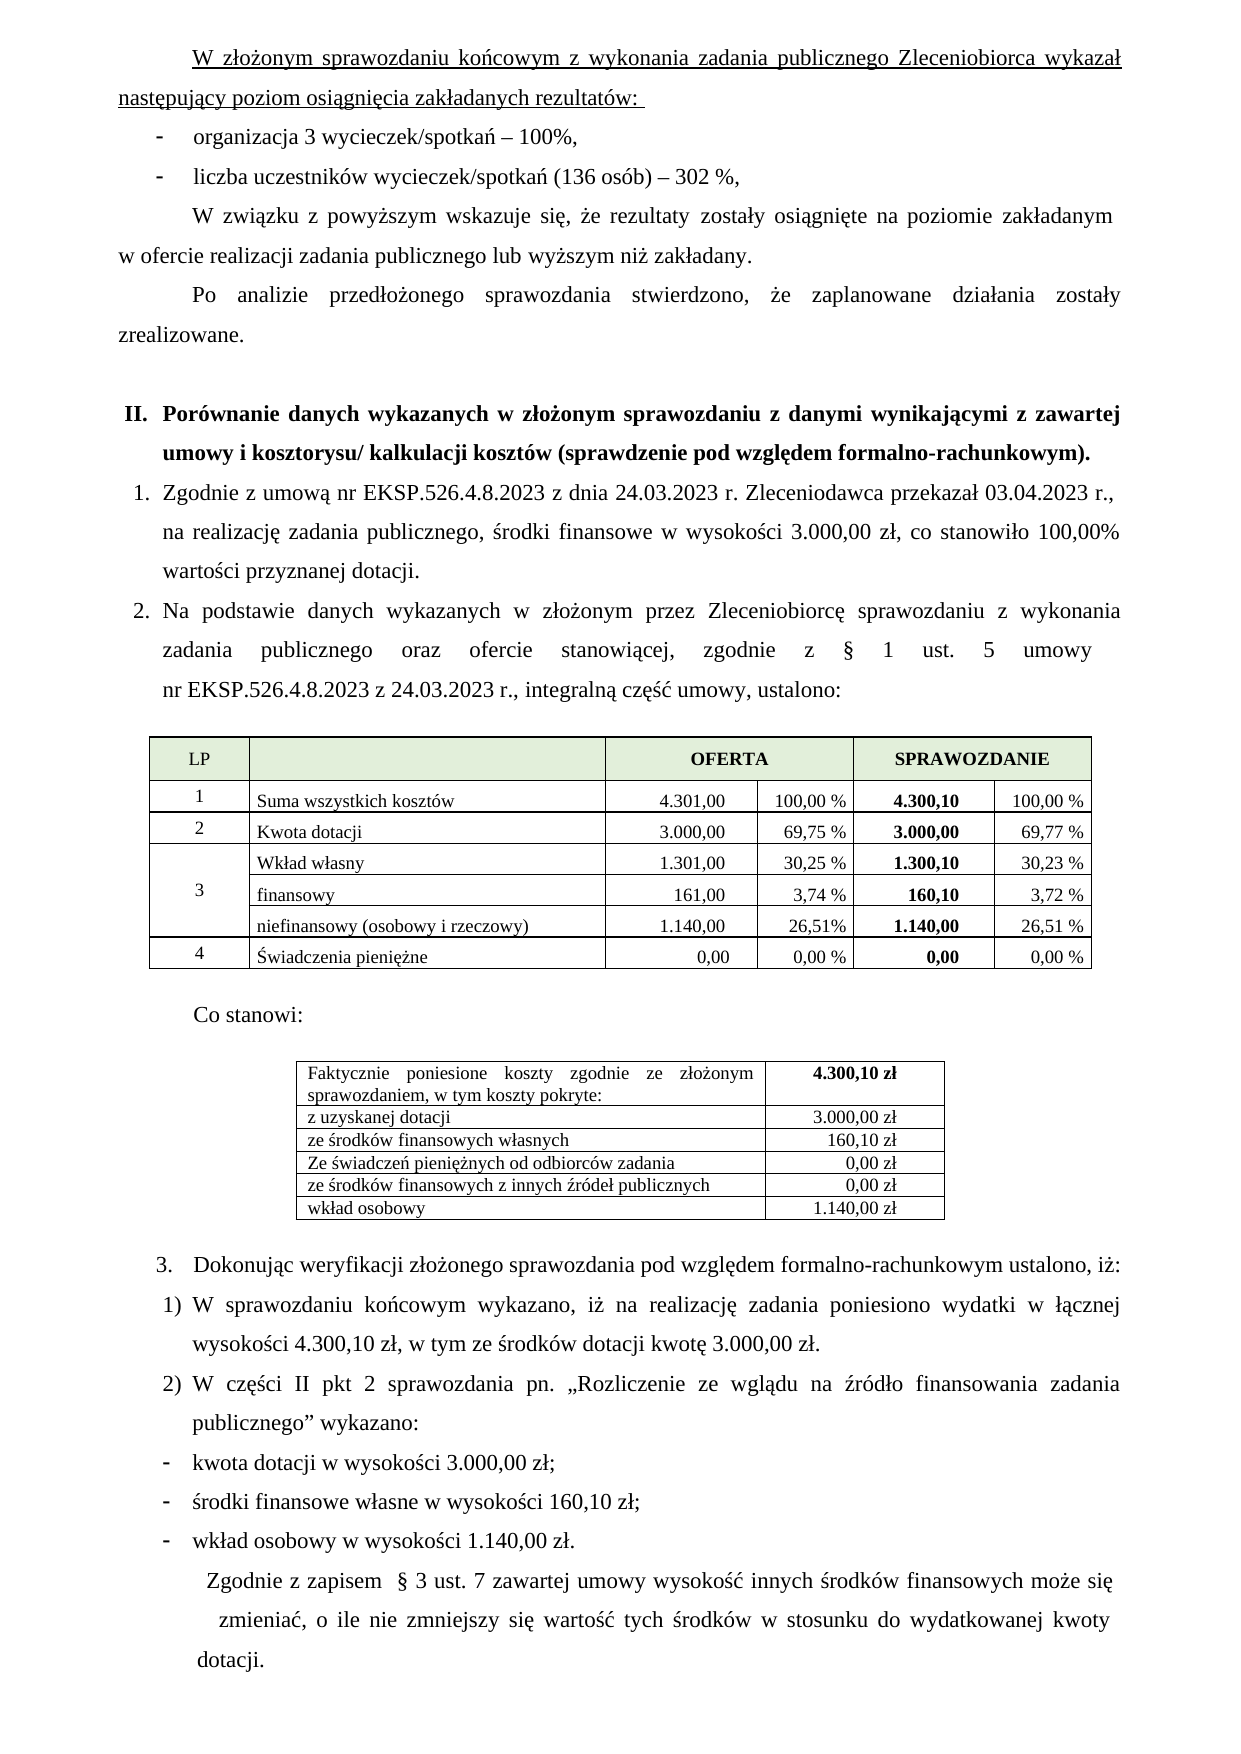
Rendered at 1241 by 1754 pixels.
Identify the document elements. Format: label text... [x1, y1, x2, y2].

table_cell 0,00 zł [766, 1174, 944, 1196]
table_cell 26,51% [758, 906, 853, 936]
list kwota dotacji w wysokości 3.000,00 zł; [162, 1449, 1122, 1475]
table_header OFERTA [606, 738, 853, 780]
table_cell 4.301,00 [606, 781, 757, 811]
table_cell ze środków finansowych własnych [297, 1129, 765, 1151]
table_cell 3,72 % [995, 875, 1091, 905]
table_header 4.300,10 zł [766, 1062, 944, 1105]
list W sprawozdaniu końcowym wykazano, iż na realizację zadania poniesiono wydatki w łącznej wysokości 4.300,10 zł, w tym ze środków dotacji kwotę 3.000,00 zł. [162, 1291, 1122, 1357]
list Porównanie danych wykazanych w złożonym sprawozdaniu z danymi wynikającymi z zawartej umowy i kosztorysu/ kalkulacji kosztów (sprawdzenie pod względem formalno-rachunkowym). [148, 400, 1122, 466]
table_cell ze środków finansowych z innych źródeł publicznych [297, 1174, 765, 1196]
table_cell 0,00 [606, 938, 757, 968]
table_header [250, 738, 605, 780]
table_cell finansowy [250, 875, 605, 905]
table_cell 69,77 % [995, 813, 1091, 843]
list organizacja 3 wycieczek/spotkań – 100%, [156, 123, 1122, 150]
list W części II pkt 2 sprawozdania pn. „Rozliczenie ze wglądu na źródło finansowania zadania publicznego” wykazano: [162, 1370, 1122, 1436]
table_header SPRAWOZDANIE [854, 738, 1091, 780]
table_header LP [150, 738, 249, 780]
table_cell 161,00 [606, 875, 757, 905]
table_cell niefinansowy (osobowy i rzeczowy) [250, 906, 605, 936]
table_cell 3,74 % [758, 875, 853, 905]
list Zgodnie z umową nr EKSP.526.4.8.2023 z dnia 24.03.2023 r. Zleceniodawca przekazał 03.04.2023 r., na realizację zadania publicznego, środki finansowe w wysokości 3.000,00 zł, co stanowiło 100,00% wartości przyznanej dotacji. [133, 479, 1122, 584]
table_cell Kwota dotacji [250, 813, 605, 843]
list Co stanowi: [193, 1001, 1122, 1027]
table_cell 0,00 zł [766, 1152, 944, 1173]
table_cell 26,51 % [995, 906, 1091, 936]
table_cell 30,23 % [995, 844, 1091, 874]
text W związku z powyższym wskazuje się, że rezultaty zostały osiągnięte na poziomie zakładanym w ofercie realizacji zadania publicznego lub wyższym niż zakładany. [118, 202, 1122, 268]
table_cell 3.000,00 [606, 813, 757, 843]
table_cell 1.300,10 [854, 844, 994, 874]
table_cell 160,10 [854, 875, 994, 905]
table_cell 1.140,00 zł [766, 1197, 944, 1218]
table_cell 0,00 [854, 938, 994, 968]
table_cell 100,00 % [995, 781, 1091, 811]
table_cell Suma wszystkich kosztów [250, 781, 605, 811]
list wkład osobowy w wysokości 1.140,00 zł. [162, 1528, 1122, 1554]
text W złożonym sprawozdaniu końcowym z wykonania zadania publicznego Zleceniobiorca wykazał następujący poziom osiągnięcia zakładanych rezultatów: [118, 44, 1122, 110]
table_cell Świadczenia pieniężne [250, 938, 605, 968]
table_cell 3.000,00 [854, 813, 994, 843]
table_cell 4.300,10 [854, 781, 994, 811]
table_cell Wkład własny [250, 844, 605, 874]
list Dokonując weryfikacji złożonego sprawozdania pod względem formalno-rachunkowym ustalono, iż: [156, 1251, 1122, 1278]
table_cell z uzyskanej dotacji [297, 1106, 765, 1128]
table_cell 100,00 % [758, 781, 853, 811]
table_cell Ze świadczeń pieniężnych od odbiorców zadania [297, 1152, 765, 1173]
text Po analizie przedłożonego sprawozdania stwierdzono, że zaplanowane działania zostały zrealizowane. [118, 281, 1122, 347]
list liczba uczestników wycieczek/spotkań (136 osób) – 302 %, [156, 163, 1122, 189]
table_cell 1.140,00 [606, 906, 757, 936]
table_cell 0,00 % [758, 938, 853, 968]
table_cell 1 [150, 781, 249, 811]
table_cell 69,75 % [758, 813, 853, 843]
list Na podstawie danych wykazanych w złożonym przez Zleceniobiorcę sprawozdaniu z wykonania zadania publicznego oraz ofercie stanowiącej, zgodnie z § 1 ust. 5 umowy nr EKSP.526.4.8.2023 z 24.03.2023 r., integralną część umowy, ustalono: [133, 597, 1122, 702]
list środki finansowe własne w wysokości 160,10 zł; [162, 1488, 1122, 1514]
table_cell 30,25 % [758, 844, 853, 874]
table_cell 160,10 zł [766, 1129, 944, 1151]
table_cell 0,00 % [995, 938, 1091, 968]
text Zgodnie z zapisem § 3 ust. 7 zawartej umowy wysokość innych środków finansowych może się zmieniać, o ile nie zmniejszy się wartość tych środków w stosunku do wydatkowanej kwoty dotacji. [162, 1567, 1122, 1672]
table_cell 3.000,00 zł [766, 1106, 944, 1128]
table_cell 3 [150, 844, 249, 936]
table_cell 2 [150, 813, 249, 843]
table_cell 1.301,00 [606, 844, 757, 874]
table_cell 4 [150, 938, 249, 968]
table_cell wkład osobowy [297, 1197, 765, 1218]
table_header Faktycznie poniesione koszty zgodnie ze złożonym sprawozdaniem, w tym koszty pokryte: [297, 1062, 765, 1105]
table_cell 1.140,00 [854, 906, 994, 936]
